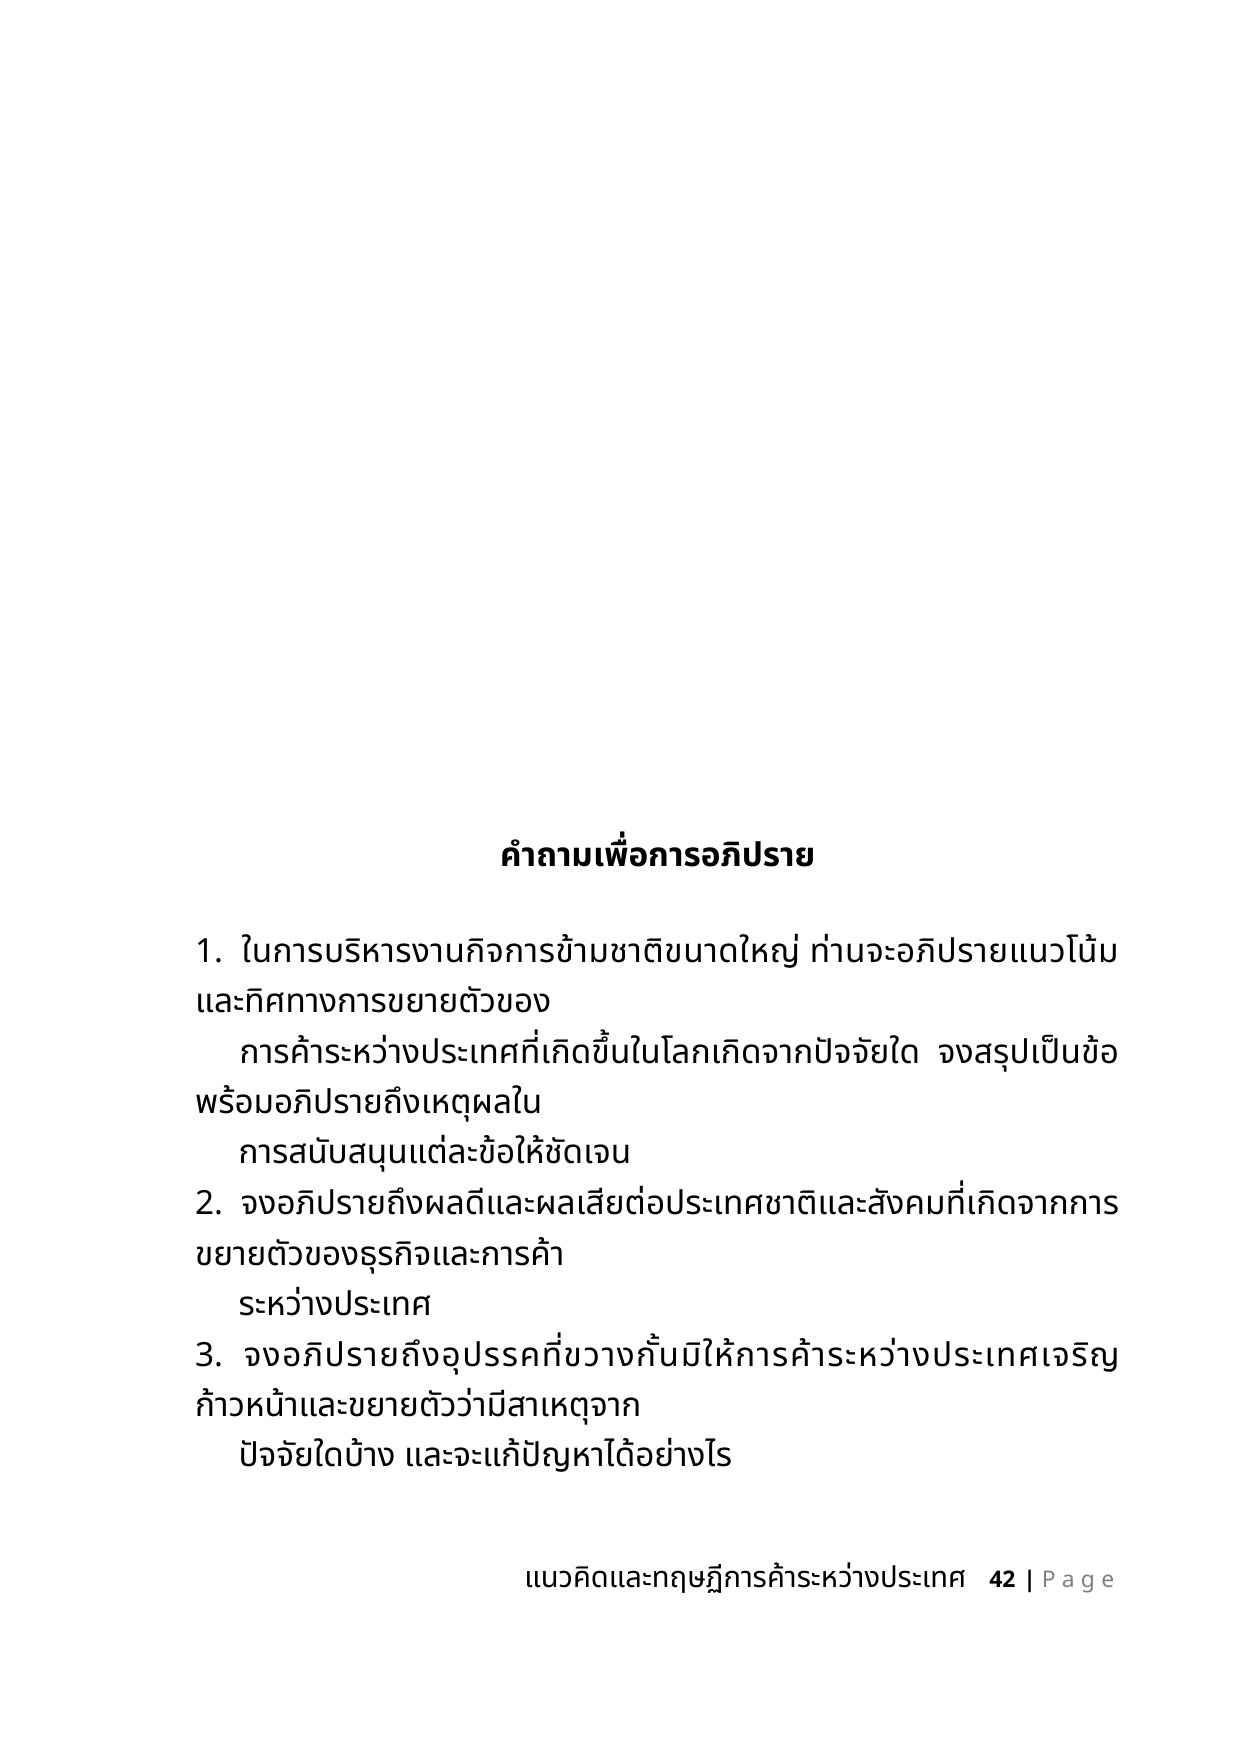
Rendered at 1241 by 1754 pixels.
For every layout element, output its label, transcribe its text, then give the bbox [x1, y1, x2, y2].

text ระหว่างประเทศ [195, 1280, 1120, 1330]
text คำถามเพื่อการอภิปราย [195, 831, 1120, 881]
text การสนับสนุนแต่ละข้อให้ชัดเจน [195, 1128, 1120, 1179]
text ปัจจัยใดบ้าง และจะแก้ปัญหาได้อย่างไร [195, 1431, 1120, 1482]
text 1. ในการบริหารงานกิจการข้ามชาติขนาดใหญ่ ท่านจะอภิปรายแนวโน้มและทิศทางการขยายตัวของ [195, 927, 1120, 1028]
text 3. จงอภิปรายถึงอุปรรคที่ขวางกั้นมิให้การค้าระหว่างประเทศเจริญก้าวหน้าและขยายตัวว่ามีสาเหตุจาก [195, 1330, 1120, 1431]
text 2. จงอภิปรายถึงผลดีและผลเสียต่อประเทศชาติและสังคมที่เกิดจากการขยายตัวของธุรกิจและการค้า [195, 1179, 1120, 1280]
text การค้าระหว่างประเทศที่เกิดขึ้นในโลกเกิดจากปัจจัยใด จงสรุปเป็นข้อพร้อมอภิปรายถึงเหตุผลใน [195, 1028, 1120, 1128]
